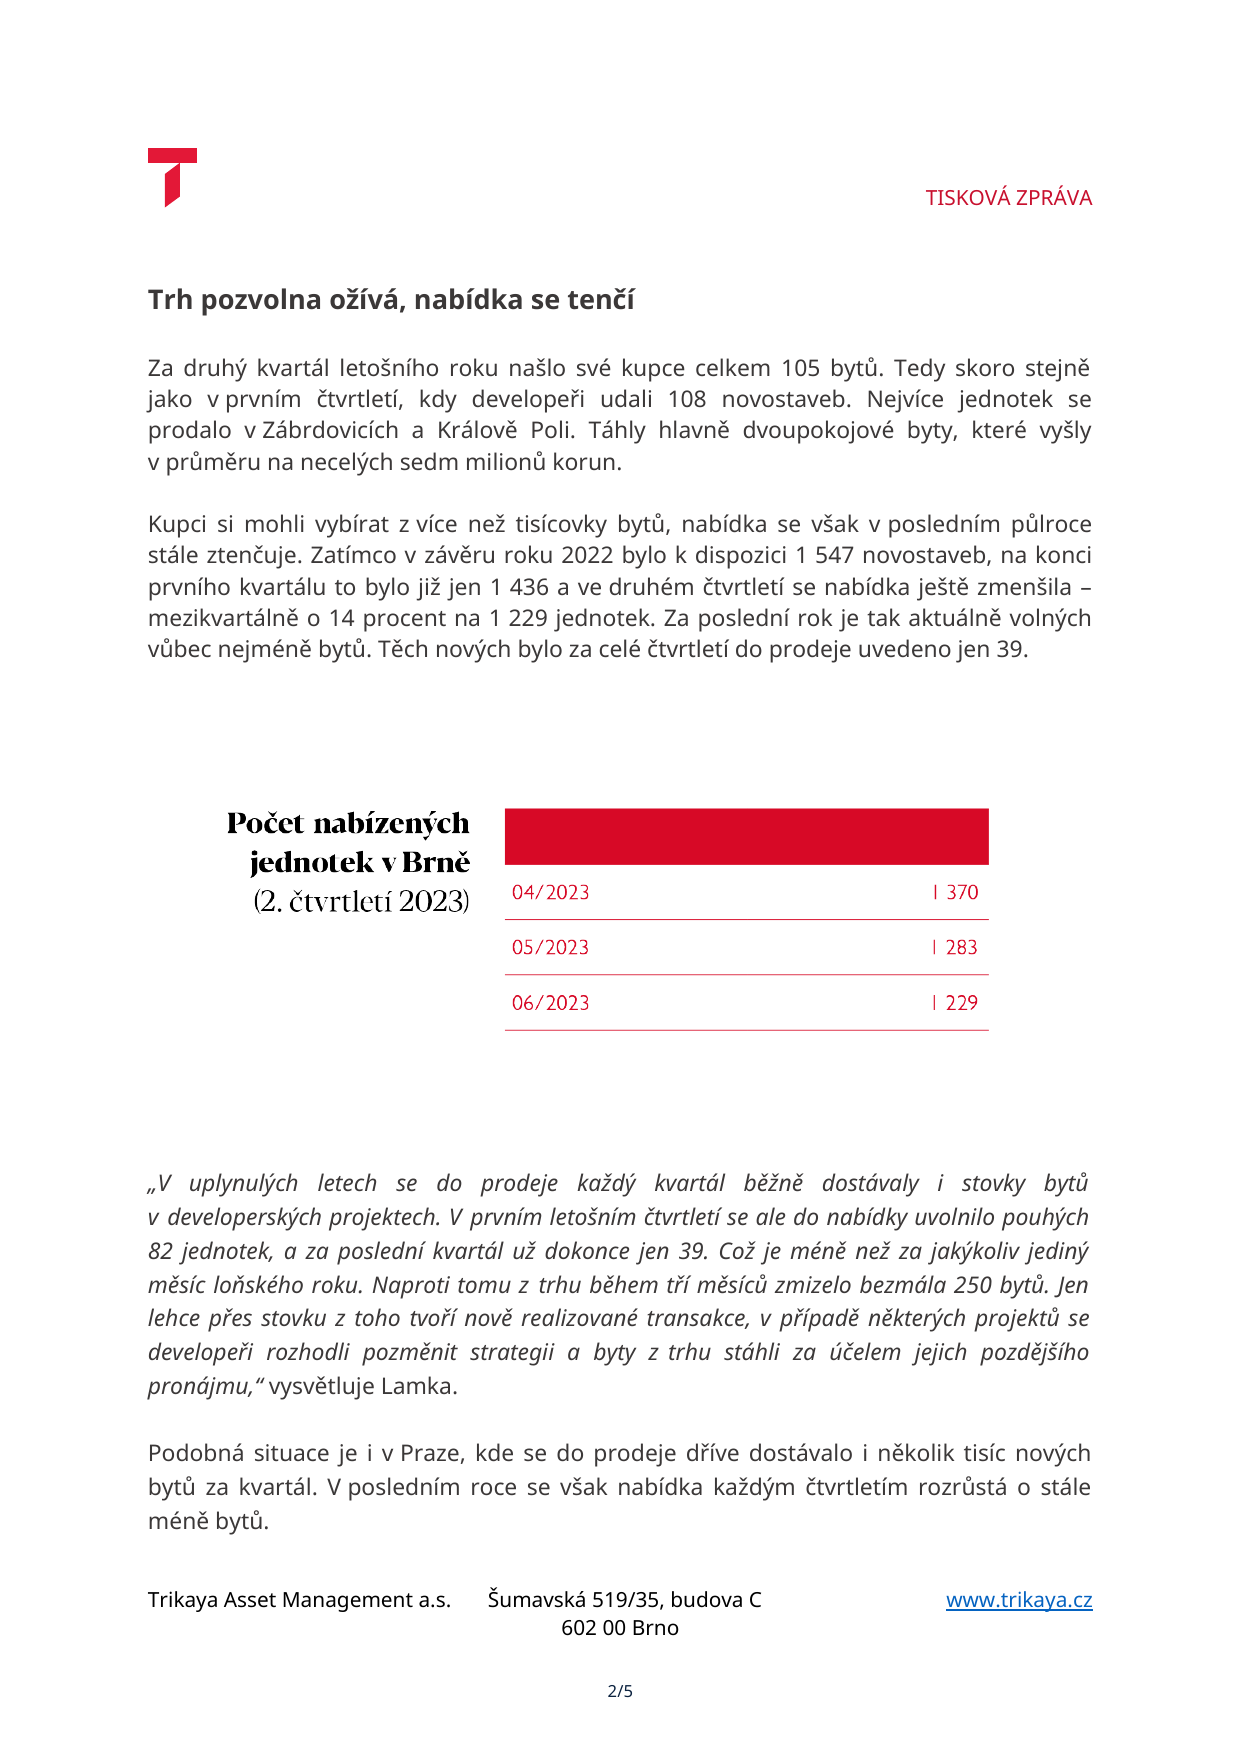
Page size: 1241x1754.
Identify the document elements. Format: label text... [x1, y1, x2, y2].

text Podobná situace je i v Praze, kde se do prodeje dříve dostávalo i několik tisíc nových bytů za kvartál. V posledním roce se však nabídka každým čtvrtletím rozrůstá o stále méně bytů. [148, 1437, 1092, 1536]
text Za druhý kvartál letošního roku našlo své kupce celkem 105 bytů. Tedy skoro stejně jako v prvním čtvrtletí, kdy developeři udali 108 novostaveb. Nejvíce jednotek se prodalo v Zábrdovicích a Králově Poli. Táhly hlavně dvoupokojové byty, které vyšly v průměru na necelých sedm milionů korun. [148, 352, 1092, 477]
text Trh pozvolna ožívá, nabídka se tenčí [148, 281, 1092, 317]
picture [147, 695, 1093, 1134]
text „V uplynulých letech se do prodeje každý kvartál běžně dostávaly i stovky bytů v developerských projektech. V prvním letošním čtvrtletí se ale do nabídky uvolnilo pouhých 82 jednotek, a za poslední kvartál už dokonce jen 39. Což je méně než za jakýkoliv jediný měsíc loňského roku. Naproti tomu z trhu během tří měsíců zmizelo bezmála 250 bytů. Jen lehce přes stovku z toho tvoří nově realizované transakce, v případě některých projektů se developeři rozhodli pozměnit strategii a byty z trhu stáhli za účelem jejich pozdějšího pronájmu,“ vysvětluje Lamka. [148, 1167, 1092, 1401]
text Kupci si mohli vybírat z více než tisícovky bytů, nabídka se však v posledním půlroce stále ztenčuje. Zatímco v závěru roku 2022 bylo k dispozici 1 547 novostaveb, na konci prvního kvartálu to bylo již jen 1 436 a ve druhém čtvrtletí se nabídka ještě zmenšila – mezikvartálně o 14 procent na 1 229 jednotek. Za poslední rok je tak aktuálně volných vůbec nejméně bytů. Těch nových bylo za celé čtvrtletí do prodeje uvedeno jen 39. [148, 508, 1092, 664]
